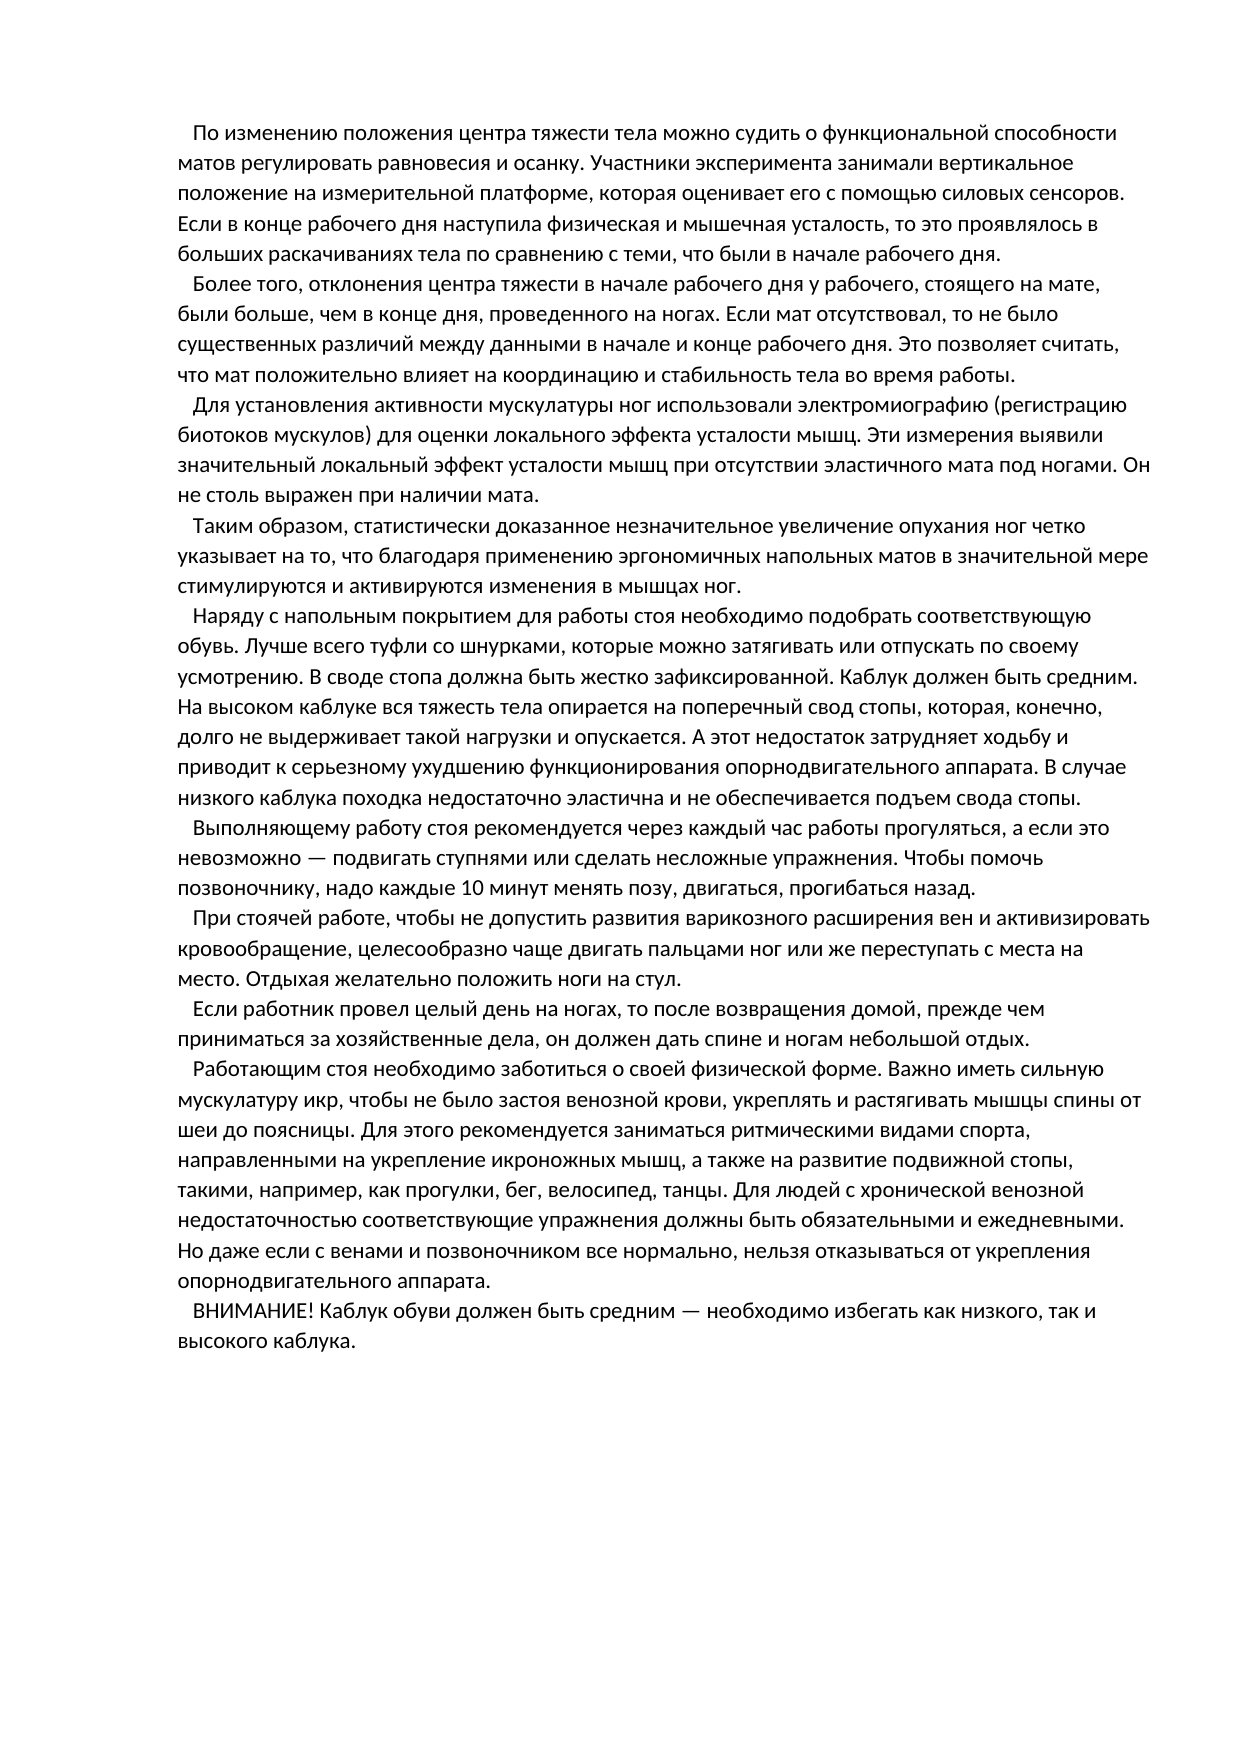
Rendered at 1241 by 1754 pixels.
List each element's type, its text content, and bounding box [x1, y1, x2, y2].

text Таким образом, статистически доказанное незначительное увеличение опухания ног четко указывает на то, что благодаря применению эргономичных напольных матов в значительной мере стимулируются и активируются изменения в мышцах ног. [177, 511, 1152, 599]
text Более того, отклонения центра тяжести в начале рабочего дня у рабочего, стоящего на мате, были больше, чем в конце дня, проведенного на ногах. Если мат отсутствовал, то не было существенных различий между данными в начале и конце рабочего дня. Это позволяет считать, что мат положительно влияет на координацию и стабильность тела во время работы. [177, 269, 1152, 388]
text Наряду с напольным покрытием для работы стоя необходимо подобрать соответствующую обувь. Лучше всего туфли со шнурками, которые можно затягивать или отпускать по своему усмотрению. В своде стопа должна быть жестко зафиксированной. Каблук должен быть средним. На высоком каблуке вся тяжесть тела опирается на поперечный свод стопы, которая, конечно, долго не выдерживает такой нагрузки и опускается. А этот недостаток затрудняет ходьбу и приводит к серьезному ухудшению функционирования опорнодвигательного аппарата. В случае низкого каблука походка недостаточно эластична и не обеспечивается подъем свода стопы. [177, 601, 1152, 811]
text ВНИМАНИЕ! Каблук обуви должен быть средним — необходимо избегать как низкого, так и высокого каблука. [177, 1296, 1152, 1354]
text При стоячей работе, чтобы не допустить развития варикозного расширения вен и активизировать кровообращение, целесообразно чаще двигать пальцами ног или же переступать с места на место. Отдыхая желательно положить ноги на стул. [177, 903, 1152, 992]
text Работающим стоя необходимо заботиться о своей физической форме. Важно иметь сильную мускулатуру икр, чтобы не было застоя венозной крови, укреплять и растягивать мышцы спины от шеи до поясницы. Для этого рекомендуется заниматься ритмическими видами спорта, направленными на укрепление икроножных мышц, а также на развитие подвижной стопы, такими, например, как прогулки, бег, велосипед, танцы. Для людей с хронической венозной недостаточностью соответствующие упражнения должны быть обязательными и ежедневными. Но даже если с венами и позвоночником все нормально, нельзя отказываться от укрепления опорнодвигательного аппарата. [177, 1054, 1152, 1294]
text Если работник провел целый день на ногах, то после возвращения домой, прежде чем приниматься за хозяйственные дела, он должен дать спине и ногам небольшой отдых. [177, 994, 1152, 1052]
text По изменению положения центра тяжести тела можно судить о функциональной способности матов регулировать равновесия и осанку. Участники эксперимента занимали вертикальное положение на измерительной платформе, которая оценивает его с помощью силовых сенсоров. Если в конце рабочего дня наступила физическая и мышечная усталость, то это проявлялось в больших раскачиваниях тела по сравнению с теми, что были в начале рабочего дня. [177, 118, 1152, 267]
text Для установления активности мускулатуры ног использовали электромиографию (регистрацию биотоков мускулов) для оценки локального эффекта усталости мышц. Эти измерения выявили значительный локальный эффект усталости мышц при отсутствии эластичного мата под ногами. Он не столь выражен при наличии мата. [177, 390, 1152, 509]
text Выполняющему работу стоя рекомендуется через каждый час работы прогуляться, а если это невозможно — подвигать ступнями или сделать несложные упражнения. Чтобы помочь позвоночнику, надо каждые 10 минут менять позу, двигаться, прогибаться назад. [177, 813, 1152, 901]
